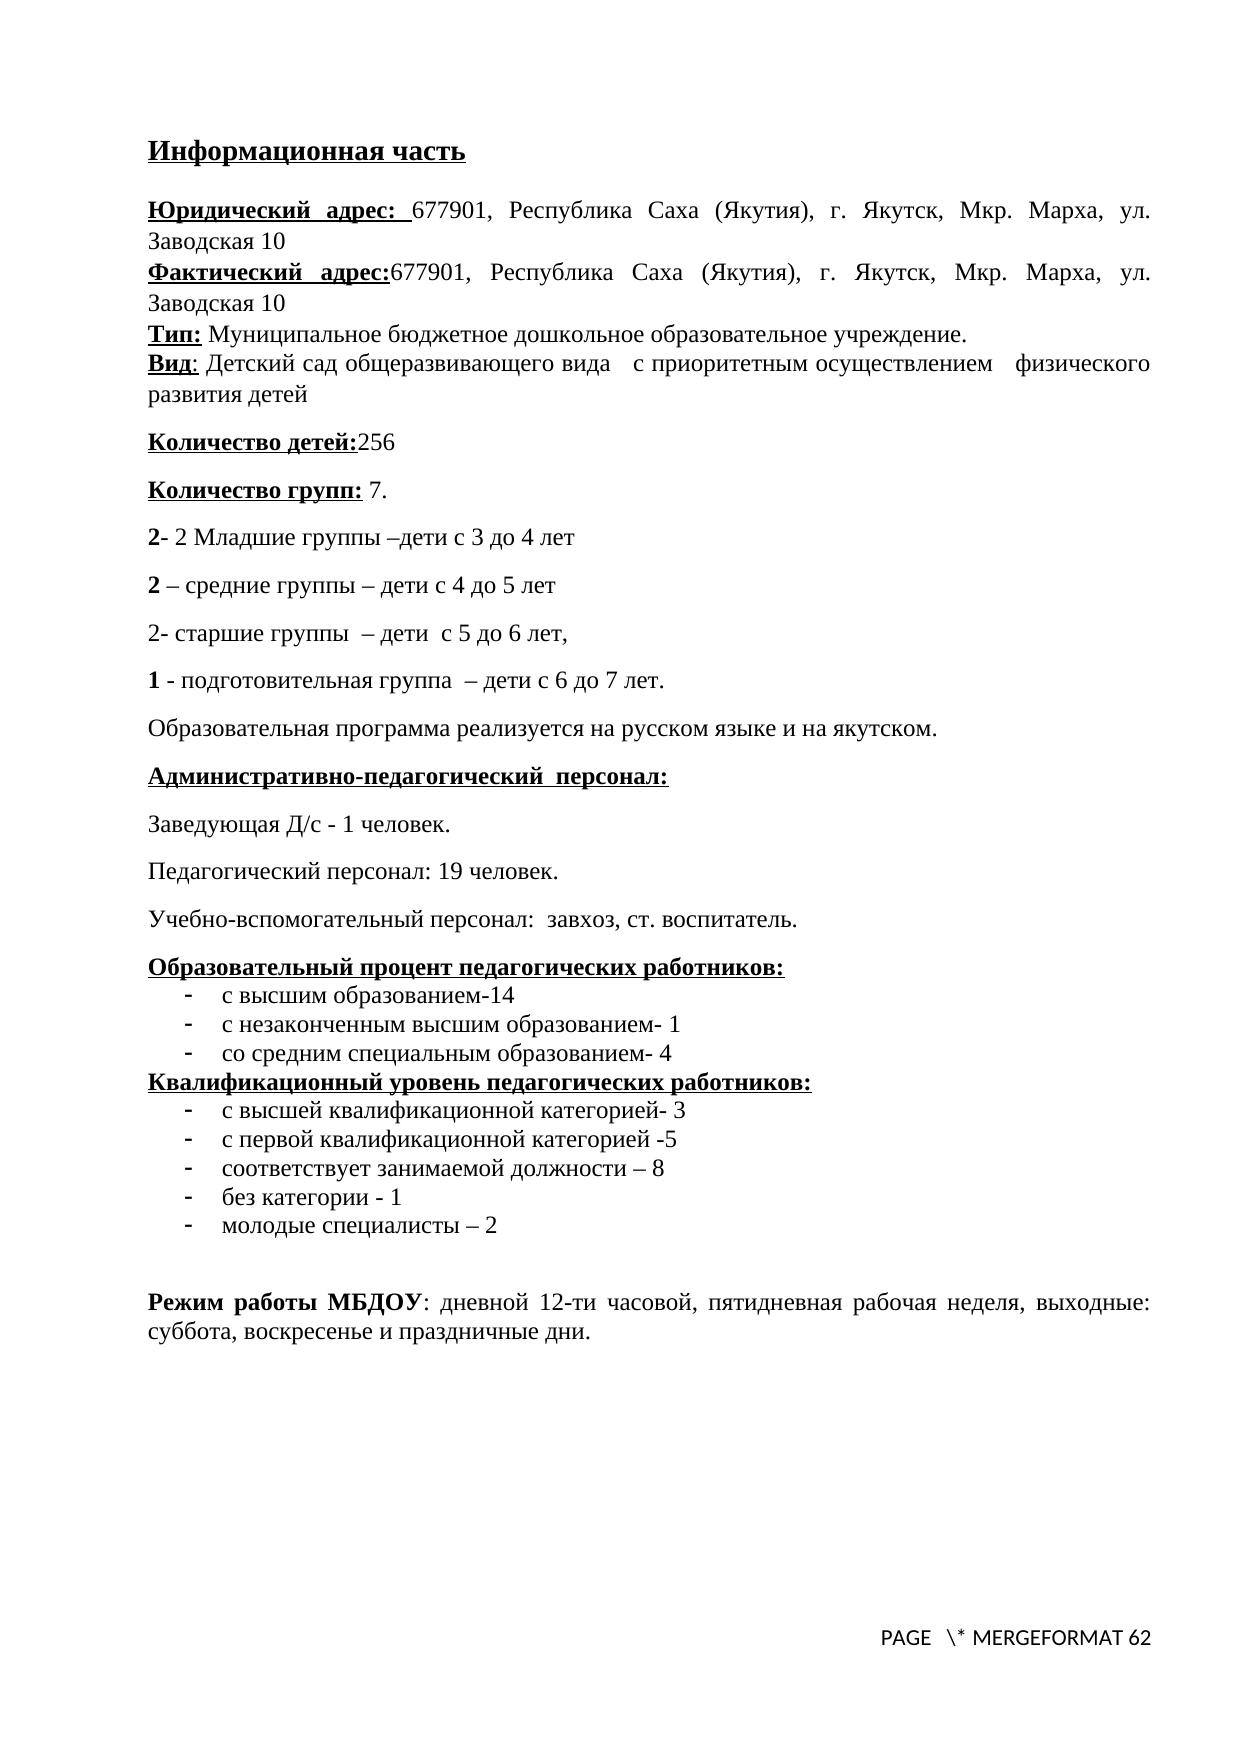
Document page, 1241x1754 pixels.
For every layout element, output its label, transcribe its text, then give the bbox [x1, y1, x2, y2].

text Педагогический персонал: 19 человек. [148, 856, 1152, 885]
list с высшей квалификационной категорией- 3 [184, 1096, 1152, 1124]
text Вид: Детский сад общеразвивающего вида с приоритетным осуществлением физического развития детей [148, 348, 1152, 408]
text 1 - подготовительная группа – дети с 6 до 7 лет. [148, 666, 1152, 694]
text Учебно-вспомогательный персонал: завхоз, ст. воспитатель. [148, 904, 1152, 933]
text Фактический адрес:677901, Республика Саха (Якутия), г. Якутск, Мкр. Марха, ул. Заводская 10 [148, 257, 1152, 317]
text Количество групп: 7. [148, 475, 1152, 503]
text Образовательная программа реализуется на русском языке и на якутском. [148, 713, 1152, 742]
list с высшим образованием-14 [184, 981, 1152, 1009]
text 2 – средние группы – дети с 4 до 5 лет [148, 570, 1152, 599]
text 2- 2 Младшие группы –дети с 3 до 4 лет [148, 522, 1152, 551]
text Юридический адрес: 677901, Республика Саха (Якутия), г. Якутск, Мкр. Марха, ул. Заводская 10 [148, 195, 1152, 255]
text Заведующая Д/с - 1 человек. [148, 809, 1152, 837]
list с незаконченным высшим образованием- 1 [184, 1009, 1152, 1038]
text Информационная часть [148, 133, 1152, 166]
text Количество детей:256 [148, 427, 1152, 456]
list молодые специалисты – 2 [184, 1211, 1152, 1239]
text Квалификационный уровень педагогических работников: [148, 1067, 1152, 1096]
list соответствует занимаемой должности – 8 [184, 1153, 1152, 1182]
text 2- старшие группы – дети с 5 до 6 лет, [148, 618, 1152, 647]
text Образовательный процент педагогических работников: [148, 952, 1152, 981]
text Режим работы МБДОУ: дневной 12-ти часовой, пятидневная рабочая неделя, выходные: суббота, воскресенье и праздничные дни. [148, 1287, 1152, 1344]
text Тип: Муниципальное бюджетное дошкольное образовательное учреждение. [148, 319, 1152, 348]
list со средним специальным образованием- 4 [184, 1038, 1152, 1067]
list с первой квалификационной категорией -5 [184, 1124, 1152, 1153]
list без категории - 1 [184, 1182, 1152, 1211]
text Административно-педагогический персонал: [148, 761, 1152, 790]
